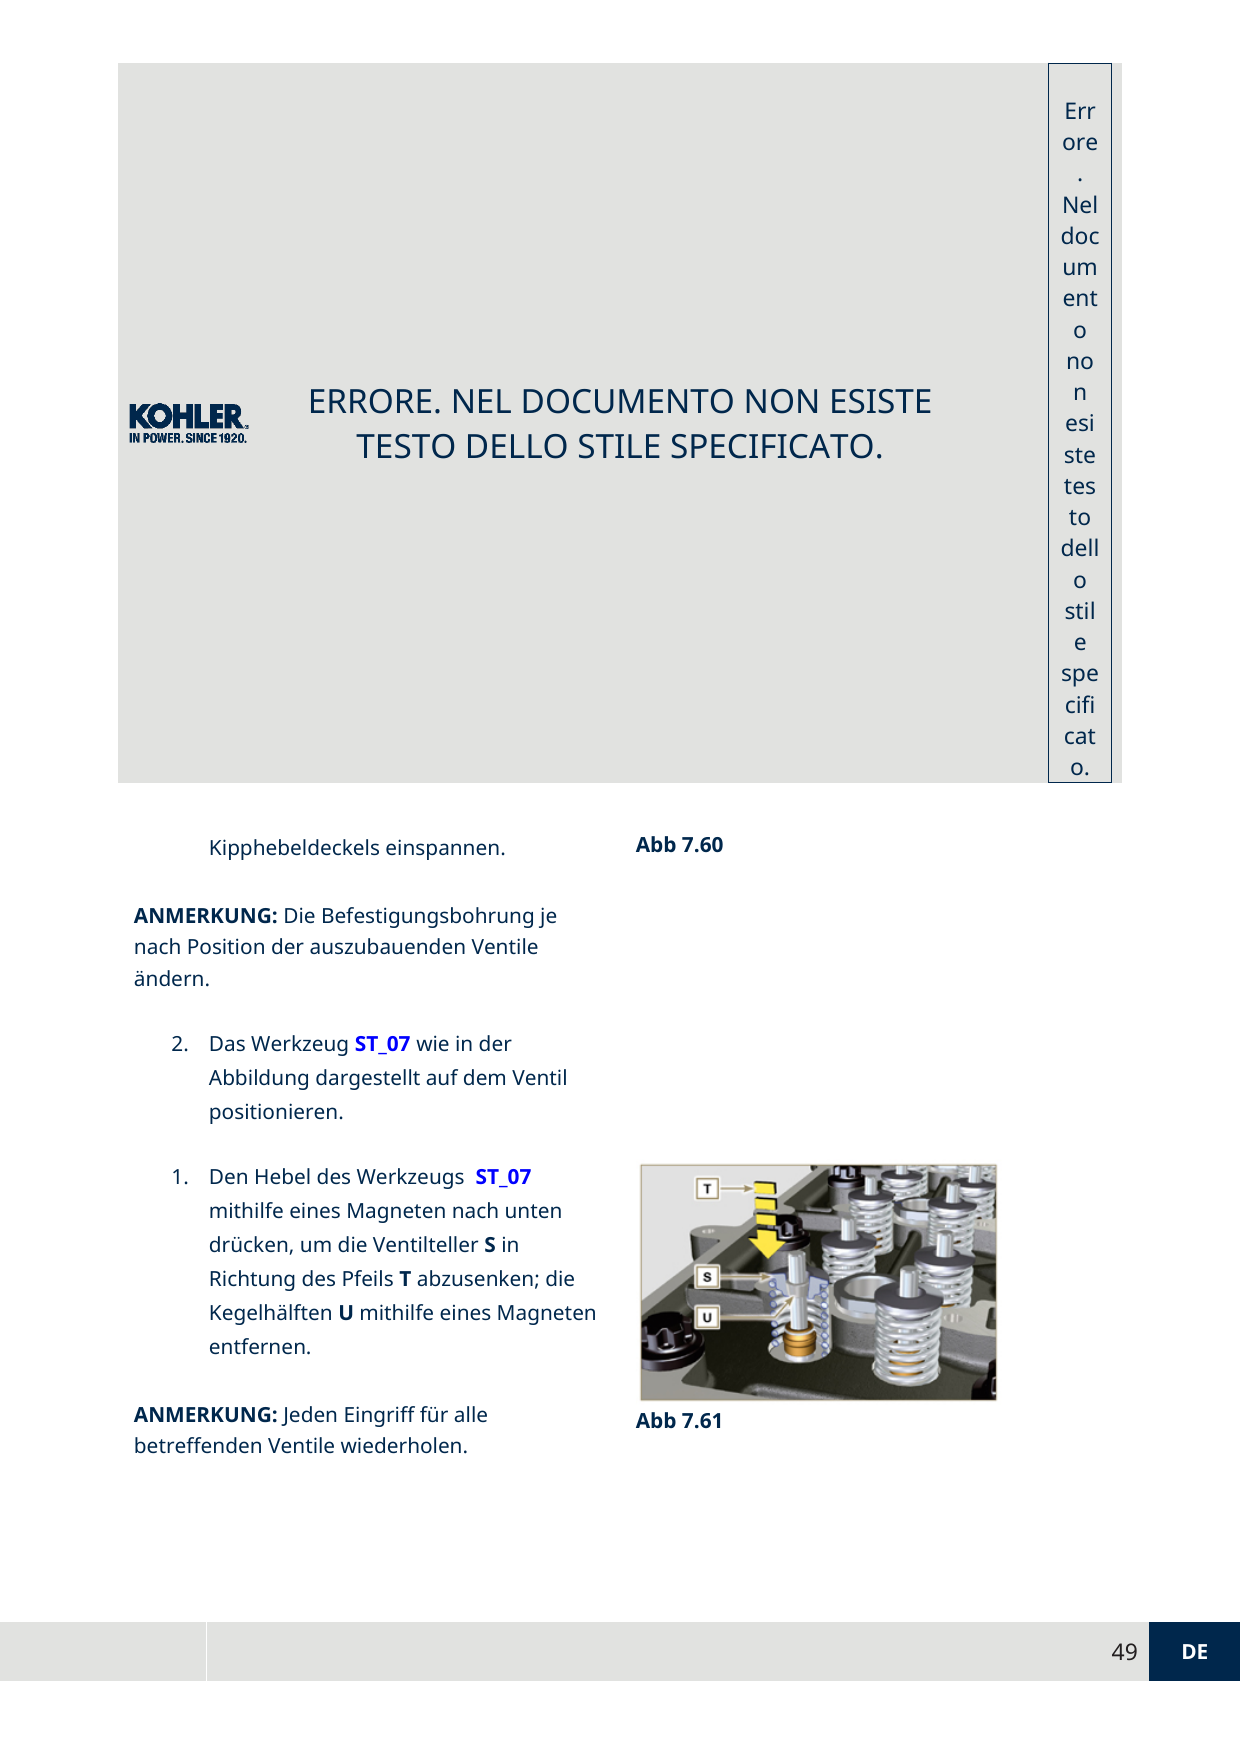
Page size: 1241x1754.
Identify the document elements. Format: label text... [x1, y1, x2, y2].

picture [129, 403, 249, 443]
table_cell 7.13.4.1 Ventile ( ) Das Werkzeug ST_07 am Zylinderkopf AF einbauen und in einer der Öffnungen zur Befestigung des Kipphebeldeckels einspannen. ANMERKUNG: Die Befestigungsbohrung je nach Position der auszubauenden Ventile ändern. Das Werkzeug ST_07 wie in der Abbildung dargestellt auf dem Ventil positionieren. [118, 815, 620, 1143]
table_cell Abb 7.61 [620, 1144, 1122, 1476]
table_cell Den Hebel des Werkzeugs ST_07 mithilfe eines Magneten nach unten drücken, um die Ventilteller S in Richtung des Pfeils T abzusenken; die Kegelhälften U mithilfe eines Magneten entfernen. ANMERKUNG: Jeden Eingriff für alle betreffenden Ventile wiederholen. [118, 1144, 620, 1476]
table_cell Abb 7.60 [620, 815, 1122, 1143]
picture [635, 1159, 1002, 1406]
